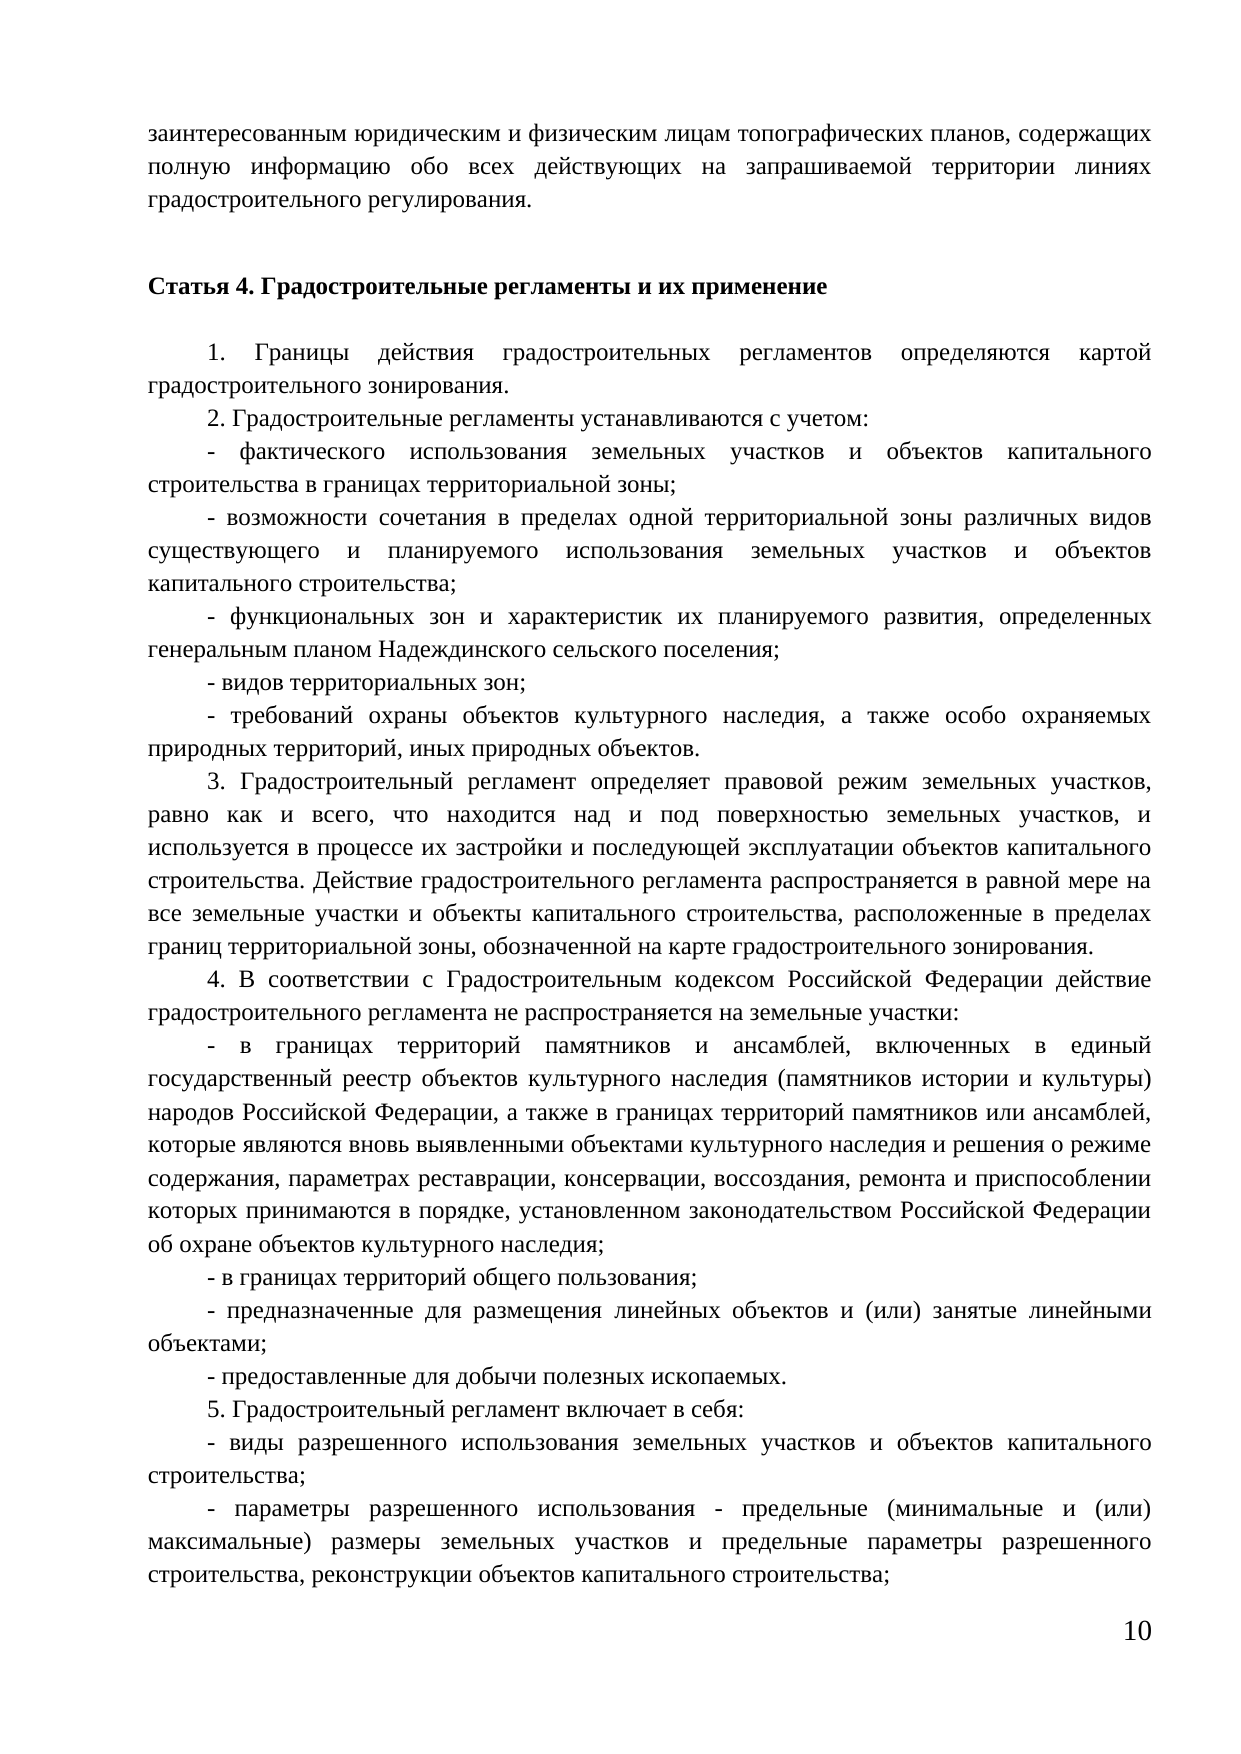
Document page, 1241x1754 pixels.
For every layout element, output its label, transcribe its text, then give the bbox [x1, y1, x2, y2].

text - требований охраны объектов культурного наследия, а также особо охраняемых природных территорий, иных природных объектов. [148, 700, 1152, 762]
text - в границах территорий памятников и ансамблей, включенных в единый государственный реестр объектов культурного наследия (памятников истории и культуры) народов Российской Федерации, а также в границах территорий памятников или ансамблей, которые являются вновь выявленными объектами культурного наследия и решения о режиме содержания, параметрах реставрации, консервации, воссоздания, ремонта и приспособлении которых принимаются в порядке, установленном законодательством Российской Федерации об охране объектов культурного наследия; [148, 1031, 1152, 1257]
text 5. Градостроительный регламент включает в себя: [148, 1394, 1152, 1422]
text - в границах территорий общего пользования; [148, 1262, 1152, 1290]
text - фактического использования земельных участков и объектов капитального строительства в границах территориальной зоны; [148, 436, 1152, 498]
text 2. Градостроительные регламенты устанавливаются с учетом: [148, 403, 1152, 432]
text - функциональных зон и характеристик их планируемого развития, определенных генеральным планом Надеждинского сельского поселения; [148, 601, 1152, 663]
text - предоставленные для добычи полезных ископаемых. [148, 1361, 1152, 1389]
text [148, 118, 1152, 213]
text - видов территориальных зон; [148, 667, 1152, 696]
text 4. В соответствии с Градостроительным кодексом Российской Федерации действие градостроительного регламента не распространяется на земельные участки: [148, 964, 1152, 1026]
text - возможности сочетания в пределах одной территориальной зоны различных видов существующего и планируемого использования земельных участков и объектов капитального строительства; [148, 502, 1152, 597]
text 3. Градостроительный регламент определяет правовой режим земельных участков, равно как и всего, что находится над и под поверхностью земельных участков, и используется в процессе их застройки и последующей эксплуатации объектов капитального строительства. Действие градостроительного регламента распространяется в равной мере на все земельные участки и объекты капитального строительства, расположенные в пределах границ территориальной зоны, обозначенной на карте градостроительного зонирования. [148, 766, 1152, 960]
text 1. Границы действия градостроительных регламентов определяются картой градостроительного зонирования. [148, 337, 1152, 399]
text - виды разрешенного использования земельных участков и объектов капитального строительства; [148, 1427, 1152, 1488]
text - предназначенные для размещения линейных объектов и (или) занятые линейными объектами; [148, 1295, 1152, 1356]
subtitle Статья 4. Градостроительные регламенты и их применение [148, 271, 1152, 300]
text - параметры разрешенного использования - предельные (минимальные и (или) максимальные) размеры земельных участков и предельные параметры разрешенного строительства, реконструкции объектов капитального строительства; [148, 1493, 1152, 1588]
